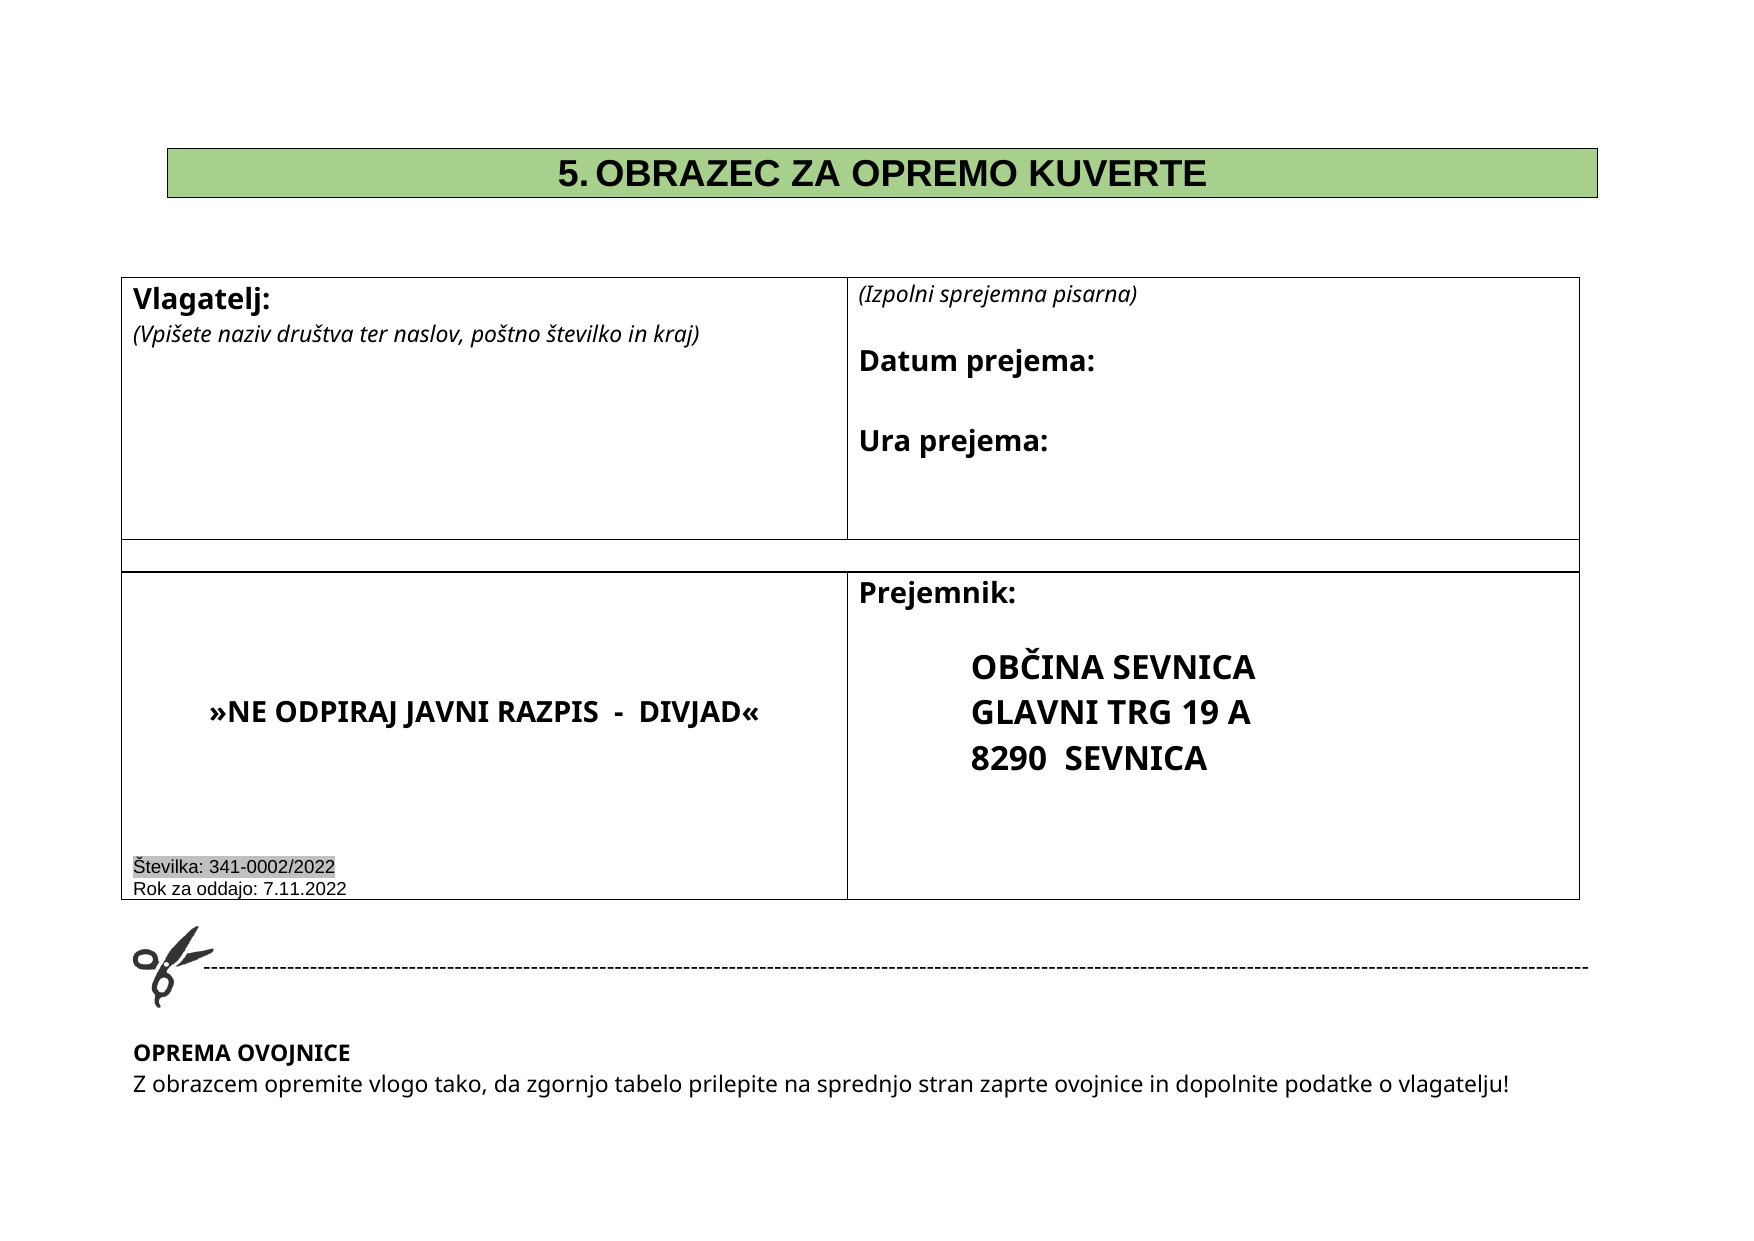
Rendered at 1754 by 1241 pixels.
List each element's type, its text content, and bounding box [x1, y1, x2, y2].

picture [132, 926, 214, 1008]
text Z obrazcem opremite vlogo tako, da zgornjo tabelo prilepite na sprednjo stran zaprte ovojnice in dopolnite podatke o vlagatelju! [133, 1068, 1595, 1099]
table_header (Izpolni sprejemna pisarna) Datum prejema: Ura prejema: [848, 278, 1579, 539]
list OBRAZEC ZA OPREMO KUVERTE [168, 149, 1597, 197]
text OPREMA OVOJNICE [133, 1037, 1595, 1068]
table_cell Prejemnik: OBČINA SEVNICA GLAVNI TRG 19 A 8290 SEVNICA [848, 573, 1579, 899]
table_cell »NE ODPIRAJ JAVNI RAZPIS - DIVJAD« Številka: 341-0002/2022 Rok za oddajo: 7.11.2022 [122, 573, 847, 899]
text -------------------------------------------------------------------------------------------------------------------------------------------------------------------------------------- [214, 953, 1595, 979]
table_header Vlagatelj: (Vpišete naziv društva ter naslov, poštno številko in kraj) [122, 278, 847, 539]
table_cell [122, 540, 1579, 571]
